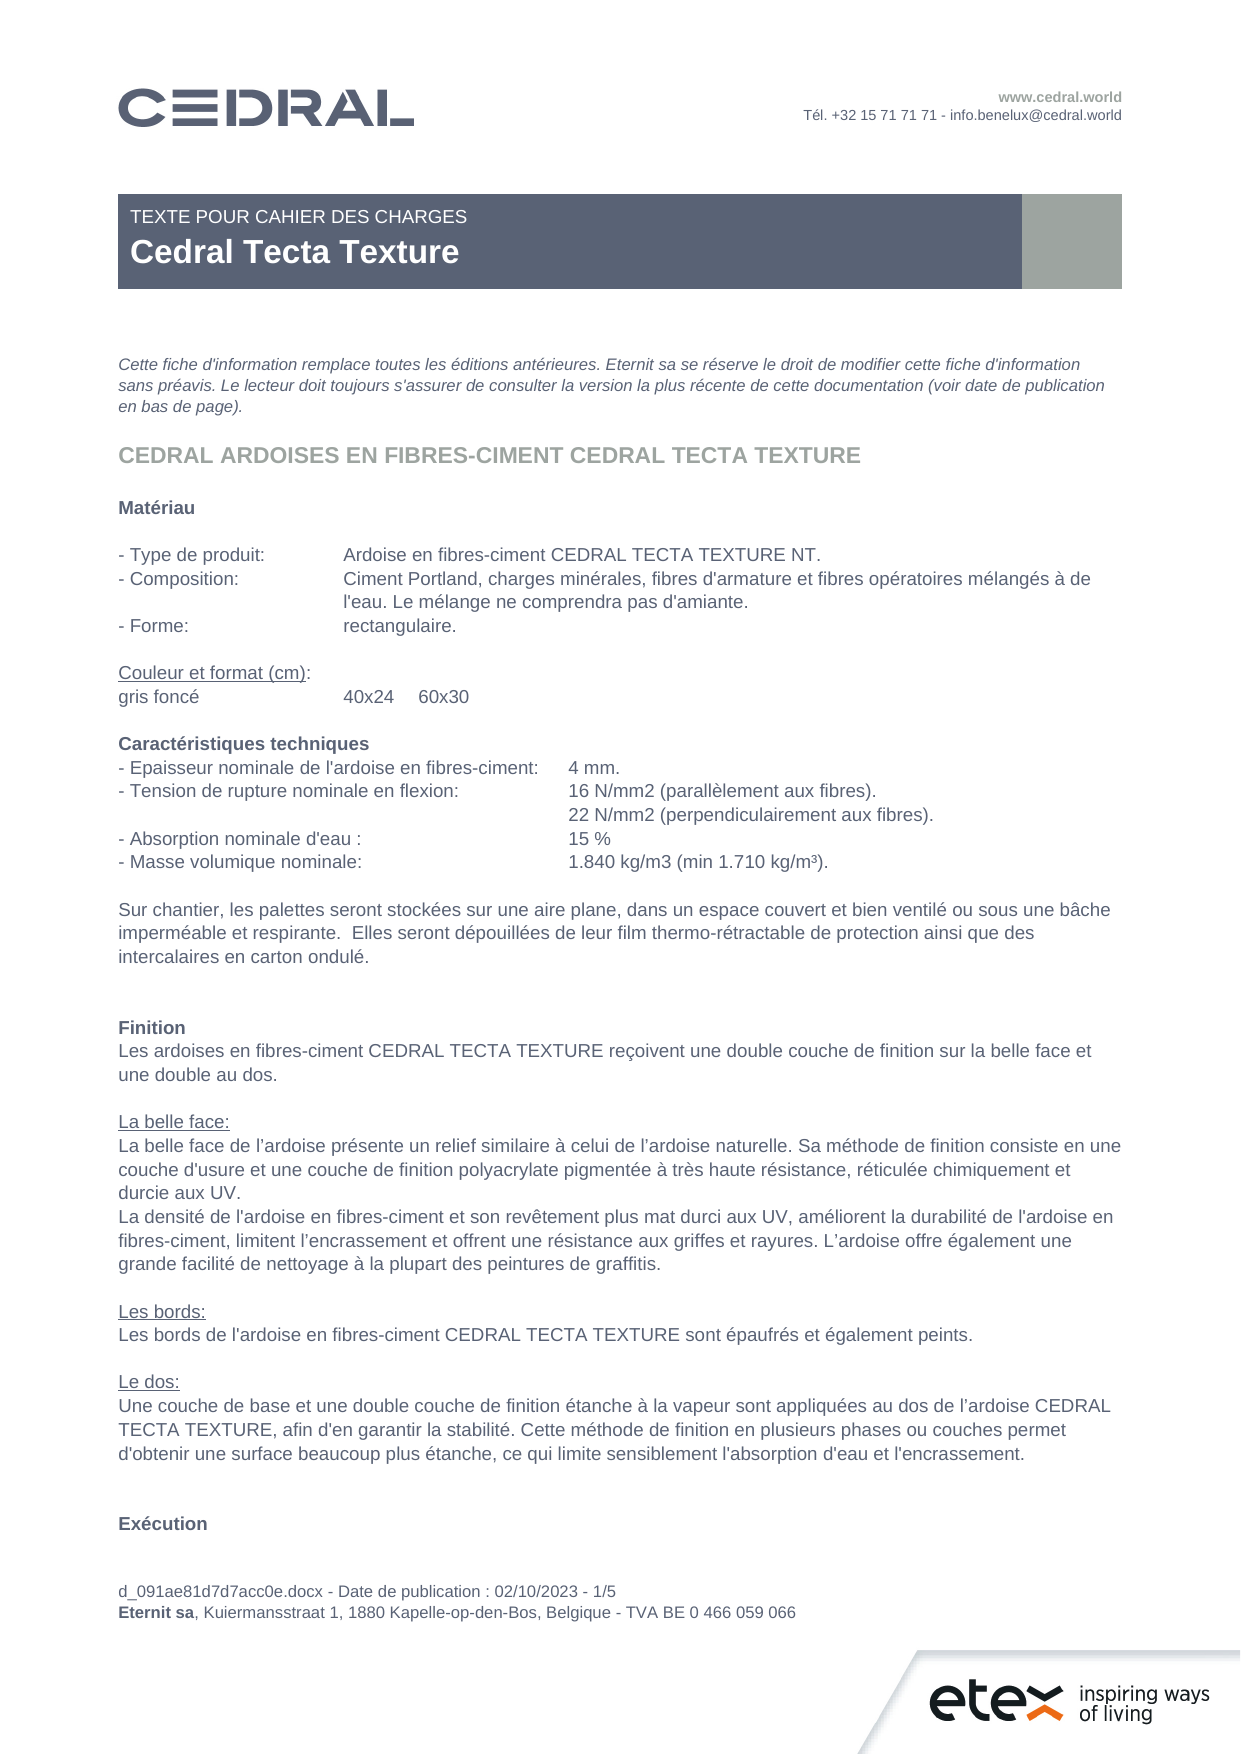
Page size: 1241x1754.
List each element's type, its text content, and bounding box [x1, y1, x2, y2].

text Une couche de base et une double couche de finition étanche à la vapeur sont appliquées au dos de l’ardoise CEDRAL TECTA TEXTURE, afin d'en garantir la stabilité. Cette méthode de finition en plusieurs phases ou couches permet d'obtenir une surface beaucoup plus étanche, ce qui limite sensiblement l'absorption d'eau et l'encrassement. [118, 1395, 1122, 1464]
text Les bords: [118, 1300, 1122, 1322]
picture [0, 0, 1241, 196]
text Caractéristiques techniques [118, 733, 1122, 754]
text 22 N/mm2 (perpendiculairement aux fibres). [118, 804, 1122, 825]
text - Type de produit: Ardoise en fibres-ciment CEDRAL TECTA TEXTURE NT. [118, 544, 1122, 565]
text Cette fiche d'information remplace toutes les éditions antérieures. Eternit sa se réserve le droit de modifier cette fiche d'information sans préavis. Le lecteur doit toujours s'assurer de consulter la version la plus récente de cette documentation (voir date de publication en bas de page). [118, 354, 1122, 416]
text Le dos: [118, 1371, 1122, 1393]
text gris foncé 40x24 60x30 [118, 686, 1122, 707]
text - Composition: Ciment Portland, charges minérales, fibres d'armature et fibres opératoires mélangés à de l'eau. Le mélange ne comprendra pas d'amiante. [118, 567, 1122, 613]
subtitle CEDRAL Ardoises en fibres-ciment CEDRAL TECTA TEXTURE [118, 442, 1122, 469]
text Matériau [118, 496, 1122, 518]
text - Forme: rectangulaire. [118, 615, 1122, 636]
text - Tension de rupture nominale en flexion: 16 N/mm2 (parallèlement aux fibres). [118, 780, 1122, 802]
text La belle face de l’ardoise présente un relief similaire à celui de l’ardoise naturelle. Sa méthode de finition consiste en une couche d'usure et une couche de finition polyacrylate pigmentée à très haute résistance, réticulée chimiquement et durcie aux UV. [118, 1135, 1122, 1204]
text - Absorption nominale d'eau : 15 % [118, 827, 1122, 849]
text Les ardoises en fibres-ciment CEDRAL TECTA TEXTURE reçoivent une double couche de finition sur la belle face et une double au dos. [118, 1040, 1122, 1086]
text - Masse volumique nominale: 1.840 kg/m3 (min 1.710 kg/m³). [118, 851, 1122, 873]
text Couleur et format (cm): [118, 662, 1122, 683]
text - Epaisseur nominale de l'ardoise en fibres-ciment: 4 mm. [118, 757, 1122, 778]
text Sur chantier, les palettes seront stockées sur une aire plane, dans un espace couvert et bien ventilé ou sous une bâche imperméable et respirante. Elles seront dépouillées de leur film thermo-rétractable de protection ainsi que des intercalaires en carton ondulé. [118, 898, 1122, 967]
text Finition [118, 1017, 1122, 1038]
text La belle face: [118, 1111, 1122, 1133]
text La densité de l'ardoise en fibres-ciment et son revêtement plus mat durci aux UV, améliorent la durabilité de l'ardoise en fibres-ciment, limitent l’encrassement et offrent une résistance aux griffes et rayures. L’ardoise offre également une grande facilité de nettoyage à la plupart des peintures de graffitis. [118, 1206, 1122, 1275]
picture [0, 1640, 1241, 1754]
text Exécution [118, 1513, 1122, 1535]
text Les bords de l'ardoise en fibres-ciment CEDRAL TECTA TEXTURE sont épaufrés et également peints. [118, 1324, 1122, 1346]
